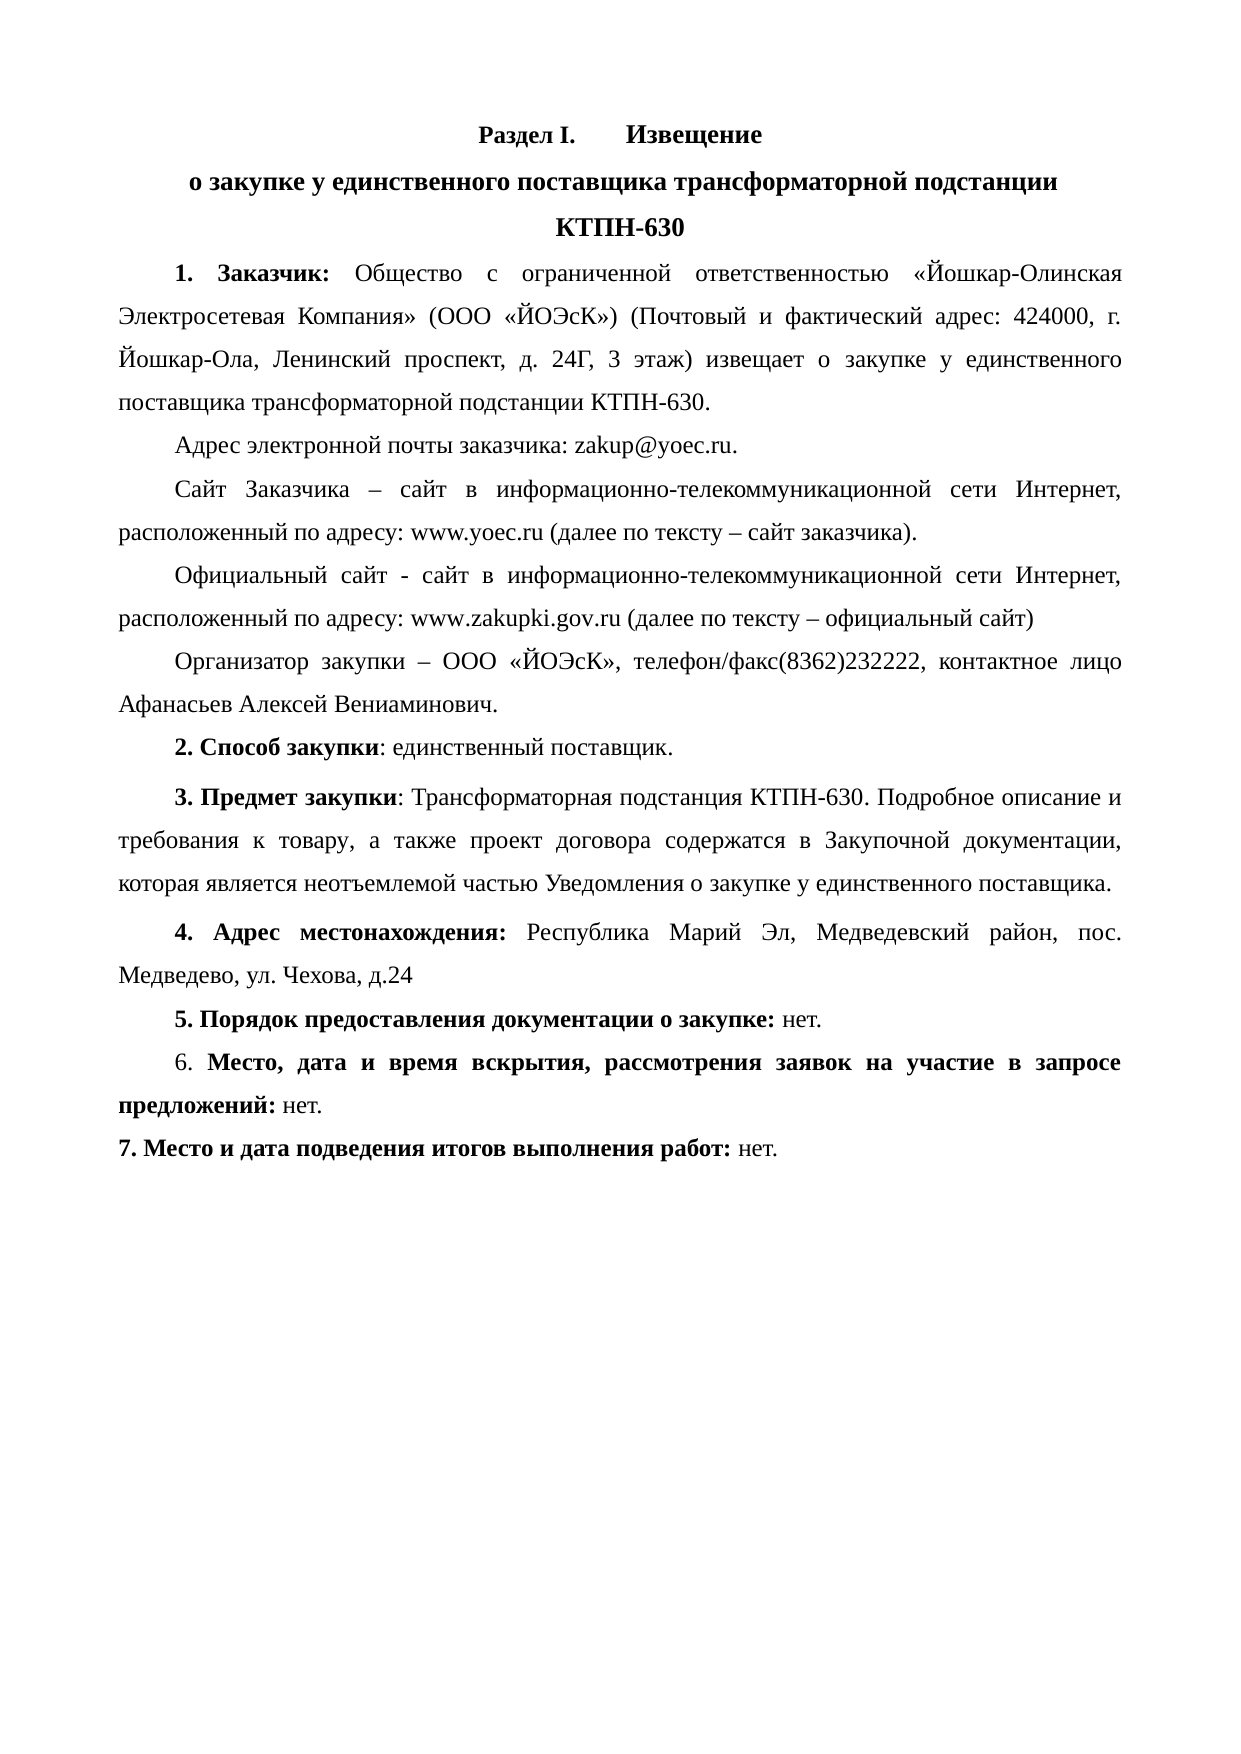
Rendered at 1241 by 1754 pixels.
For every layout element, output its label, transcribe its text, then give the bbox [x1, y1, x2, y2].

text 3. Предмет закупки: Трансформаторная подстанция КТПН-630. Подробное описание и требования к товару, а также проект договора содержатся в Закупочной документации, которая является неотъемлемой частью Уведомления о закупке у единственного поставщика. [118, 782, 1122, 897]
text 5. Порядок предоставления документации о закупке: нет. [118, 1004, 1122, 1032]
text КТПН-630 [118, 211, 1122, 243]
text 1. Заказчик: Общество с ограниченной ответственностью «Йошкар-Олинская Электросетевая Компания» (ООО «ЙОЭсК») (Почтовый и фактический адрес: 424000, г. Йошкар-Ола, Ленинский проспект, д. 24Г, 3 этаж) извещает о закупке у единственного поставщика трансформаторной подстанции КТПН-630. [118, 258, 1122, 416]
text Официальный сайт - сайт в информационно-телекоммуникационной сети Интернет, расположенный по адресу: www.zakupki.gov.ru (далее по тексту – официальный сайт) [118, 560, 1122, 632]
text о закупке у единственного поставщика трансформаторной подстанции [118, 165, 1122, 196]
text 7. Место и дата подведения итогов выполнения работ: нет. [118, 1133, 1122, 1162]
text Раздел I. Извещение [118, 118, 1122, 149]
text Организатор закупки – ООО «ЙОЭсК», телефон/факс(8362)232222, контактное лицо Афанасьев Алексей Вениаминович. [118, 646, 1122, 718]
text 6. Место, дата и время вскрытия, рассмотрения заявок на участие в запросе предложений: нет. [118, 1047, 1122, 1119]
text 4. Адрес местонахождения: Республика Марий Эл, Медведевский район, пос. Медведево, ул. Чехова, д.24 [118, 917, 1122, 989]
text 2. Способ закупки: единственный поставщик. [118, 732, 1122, 761]
text Сайт Заказчика – сайт в информационно-телекоммуникационной сети Интернет, расположенный по адресу: www.yoec.ru (далее по тексту – сайт заказчика). [118, 474, 1122, 546]
text Адрес электронной почты заказчика: zakup@yoec.ru. [118, 431, 1122, 459]
